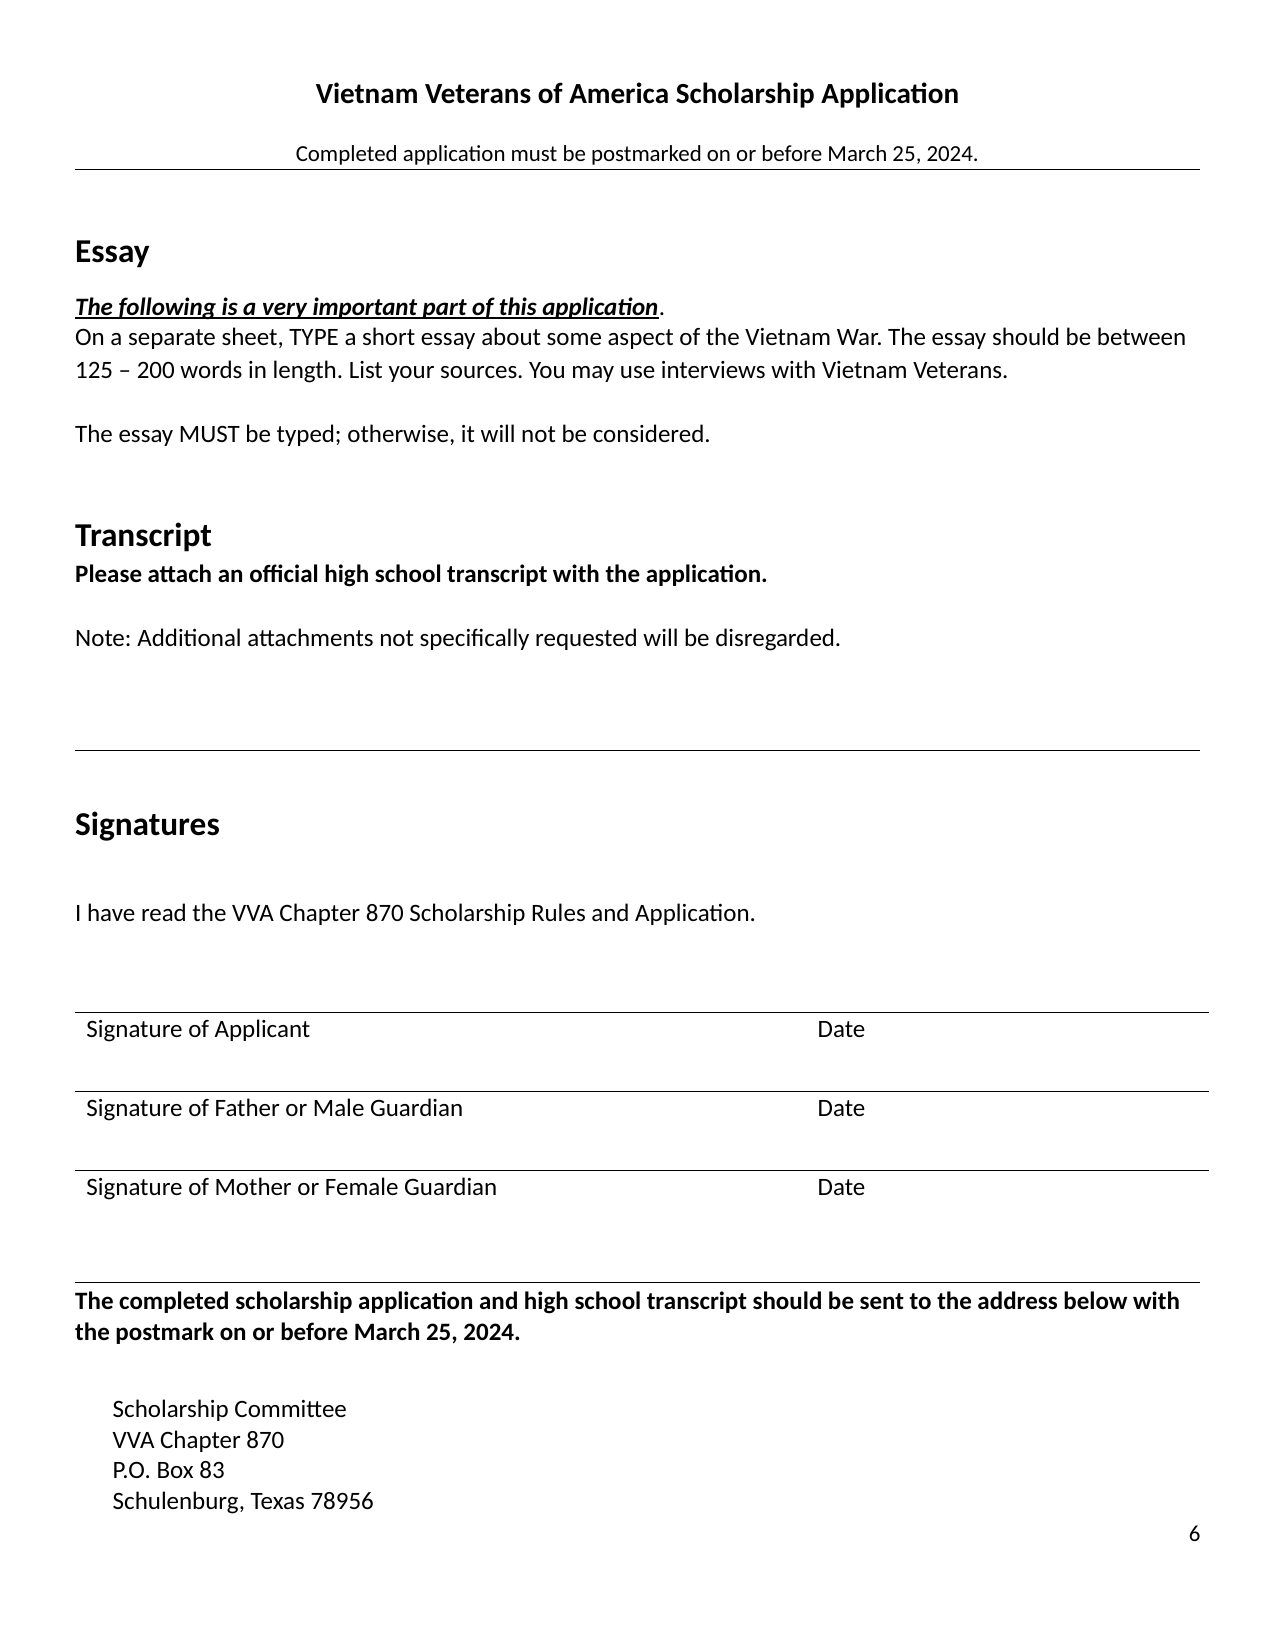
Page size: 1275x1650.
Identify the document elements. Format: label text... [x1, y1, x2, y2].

table_header Signature of Applicant [75, 1013, 806, 1091]
text On a separate sheet, TYPE a short essay about some aspect of the Vietnam War. The essay should be between 125 – 200 words in length. List your sources. You may use interviews with Vietnam Veterans. [75, 322, 1200, 385]
text Signatures [75, 803, 1200, 844]
text The completed scholarship application and high school transcript should be sent to the address below with the postmark on or before March 25, 2024. [75, 1283, 1200, 1346]
list P.O. Box 83 [112, 1454, 1200, 1485]
text Transcript [75, 514, 1200, 555]
list VVA Chapter 870 [112, 1424, 1200, 1454]
text I have read the VVA Chapter 870 Scholarship Rules and Application. [75, 897, 1200, 927]
list Scholarship Committee [112, 1393, 1200, 1424]
table_cell Signature of Mother or Female Guardian [75, 1171, 806, 1252]
table_cell Signature of Father or Male Guardian [75, 1092, 806, 1169]
text Note: Additional attachments not specifically requested will be disregarded. [75, 622, 1200, 652]
text The essay MUST be typed; otherwise, it will not be considered. [75, 418, 1200, 448]
text Essay [75, 230, 1200, 271]
text Please attach an official high school transcript with the application. [75, 558, 1200, 589]
text The following is a very important part of this application. [75, 291, 1200, 322]
table_cell Date [806, 1171, 1209, 1252]
table_cell Date [806, 1092, 1209, 1169]
list Schulenburg, Texas 78956 [112, 1485, 1200, 1516]
table_header Date [806, 1013, 1209, 1091]
